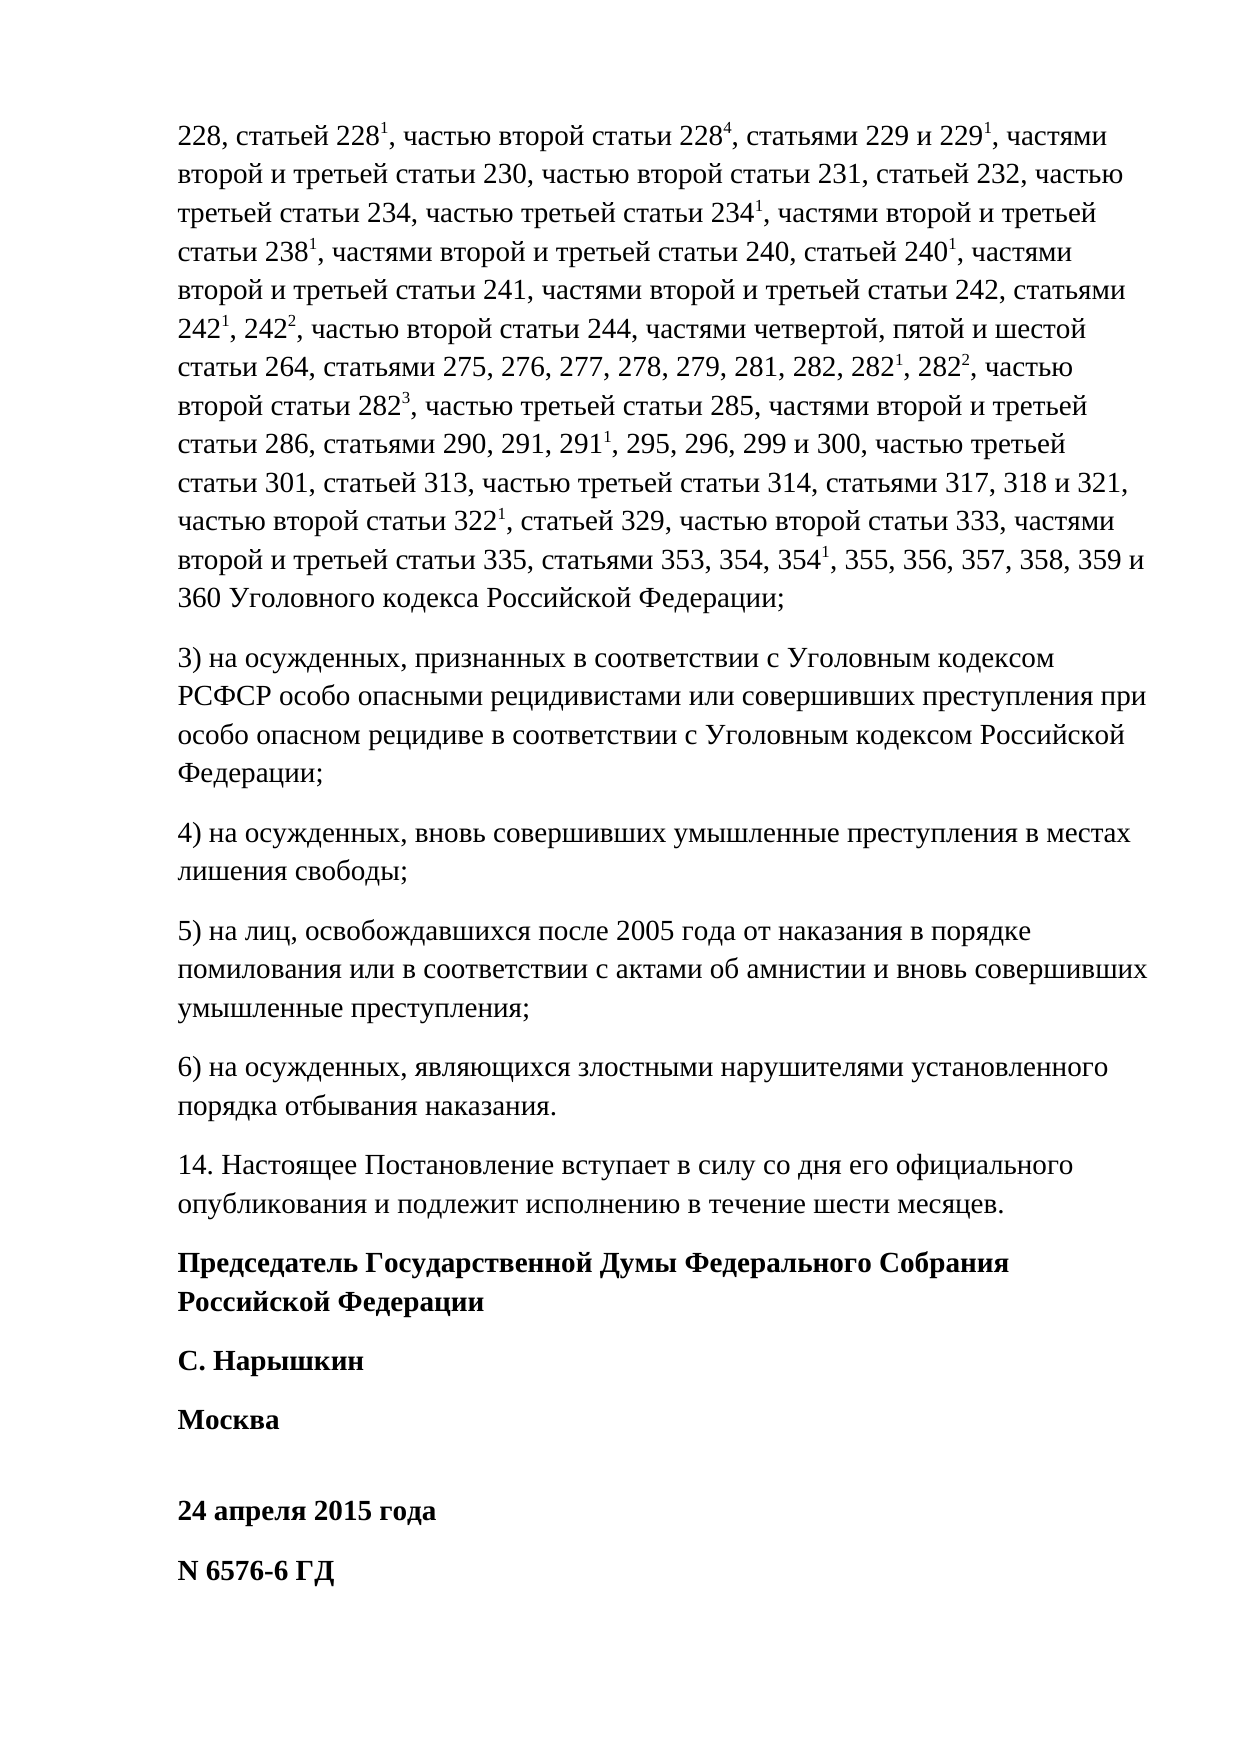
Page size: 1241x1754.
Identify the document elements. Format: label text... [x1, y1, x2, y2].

text 6) на осужденных, являющихся злостными нарушителями установленного порядка отбывания наказания. [177, 1049, 1152, 1121]
text Москва [177, 1402, 1152, 1468]
text 5) на лиц, освобождавшихся после 2005 года от наказания в порядке помилования или в соответствии с актами об амнистии и вновь совершивших умышленные преступления; [177, 913, 1152, 1023]
text N 6576-6 ГД [177, 1553, 1152, 1586]
text 4) на осужденных, вновь совершивших умышленные преступления в местах лишения свободы; [177, 815, 1152, 887]
text 14. Настоящее Постановление вступает в силу со дня его официального опубликования и подлежит исполнению в течение шести месяцев. [177, 1147, 1152, 1219]
text 24 апреля 2015 года [177, 1493, 1152, 1527]
text Председатель Государственной Думы Федерального Собрания Российской Федерации [177, 1245, 1152, 1317]
text 3) на осужденных, признанных в соответствии с Уголовным кодексом РСФСР особо опасными рецидивистами или совершивших преступления при особо опасном рецидиве в соответствии с Уголовным кодексом Российской Федерации; [177, 640, 1152, 789]
text С. Нарышкин [177, 1343, 1152, 1377]
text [177, 118, 1152, 614]
